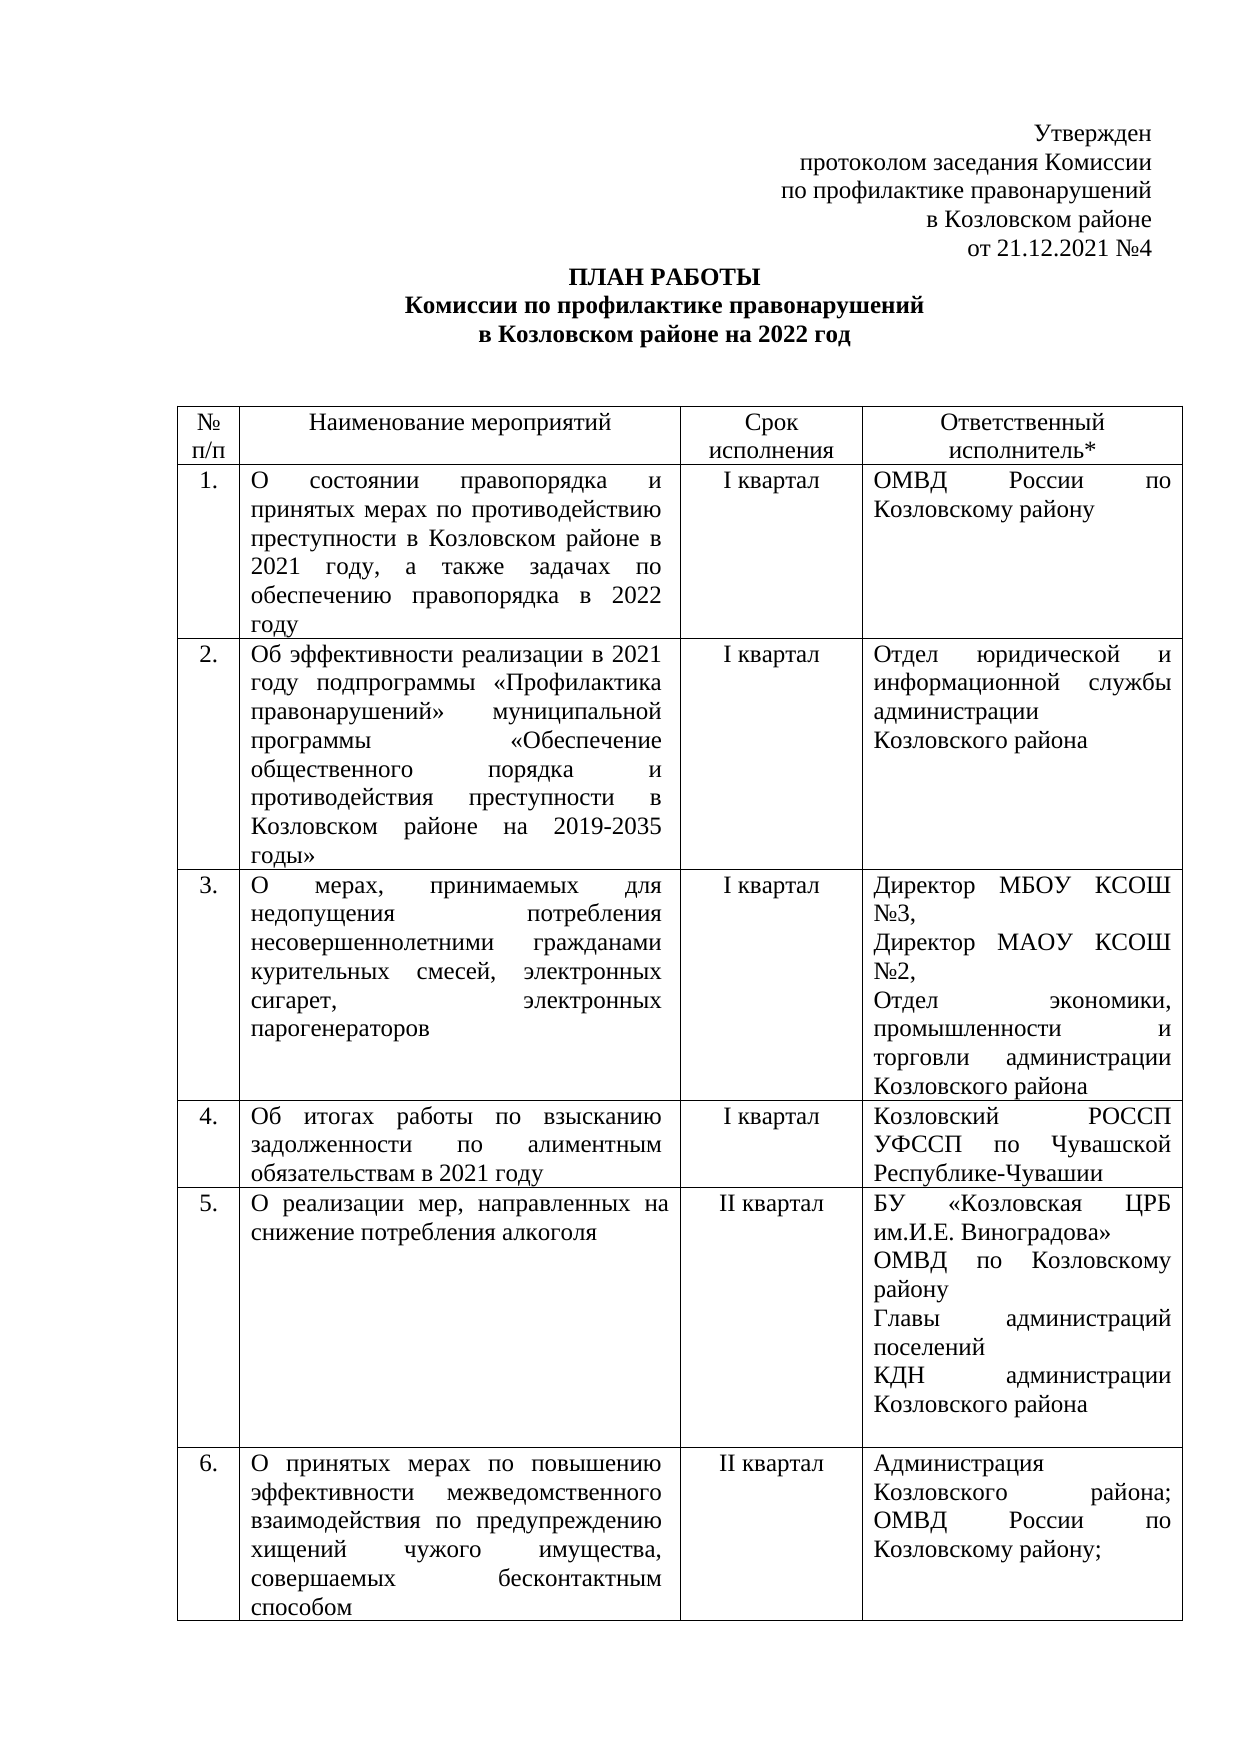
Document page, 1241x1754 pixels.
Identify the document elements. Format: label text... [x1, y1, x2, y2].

table_cell II квартал [681, 1188, 862, 1447]
table_cell II квартал [681, 1448, 862, 1620]
text от 21.12.2021 №4 [177, 233, 1152, 262]
table_cell ОМВД России по Козловскому району [863, 465, 1182, 638]
table_cell БУ «Козловская ЦРБ им.И.Е. Виноградова» ОМВД по Козловскому району Главы администраций поселений КДН администрации Козловского района [863, 1188, 1182, 1447]
text Комиссии по профилактике правонарушений [177, 291, 1152, 319]
table_cell I квартал [681, 639, 862, 869]
table_cell 2. [178, 639, 239, 869]
table_cell О принятых мерах по повышению эффективности межведомственного взаимодействия по предупреждению хищений чужого имущества, совершаемых бесконтактным способом [240, 1448, 680, 1620]
text протоколом заседания Комиссии [177, 147, 1152, 176]
text по профилактике правонарушений [177, 176, 1152, 204]
text ПЛАН РАБОТЫ [177, 262, 1152, 291]
table_header Наименование мероприятий [240, 407, 680, 464]
table_cell О реализации мер, направленных на снижение потребления алкоголя [240, 1188, 680, 1447]
table_cell Отдел юридической и информационной службы администрации Козловского района [863, 639, 1182, 869]
table_cell О состоянии правопорядка и принятых мерах по противодействию преступности в Козловском районе в 2021 году, а также задачах по обеспечению правопорядка в 2022 году [240, 465, 680, 638]
table_cell Козловский РОССП УФССП по Чувашской Республике-Чувашии [863, 1101, 1182, 1187]
table_cell Директор МБОУ КСОШ №3, Директор МАОУ КСОШ №2, Отдел экономики, промышленности и торговли администрации Козловского района [863, 870, 1182, 1100]
table_header Срок исполнения [681, 407, 862, 464]
table_cell I квартал [681, 465, 862, 638]
table_cell I квартал [681, 1101, 862, 1187]
table_header Ответственный исполнитель* [863, 407, 1182, 464]
table_cell I квартал [681, 870, 862, 1100]
table_cell 1. [178, 465, 239, 638]
text Утвержден [177, 118, 1152, 147]
text в Козловском районе на 2022 год [177, 319, 1152, 348]
text в Козловском районе [177, 204, 1152, 233]
table_cell О мерах, принимаемых для недопущения потребления несовершеннолетними гражданами курительных смесей, электронных сигарет, электронных парогенераторов [240, 870, 680, 1100]
table_cell 6. [178, 1448, 239, 1620]
table_cell 5. [178, 1188, 239, 1447]
table_cell Администрация Козловского района; ОМВД России по Козловскому району; [863, 1448, 1182, 1620]
table_cell Об итогах работы по взысканию задолженности по алиментным обязательствам в 2021 году [240, 1101, 680, 1187]
table_cell Об эффективности реализации в 2021 году подпрограммы «Профилактика правонарушений» муниципальной программы «Обеспечение общественного порядка и противодействия преступности в Козловском районе на 2019-2035 годы» [240, 639, 680, 869]
table_cell 3. [178, 870, 239, 1100]
table_header № п/п [178, 407, 239, 464]
table_cell 4. [178, 1101, 239, 1187]
